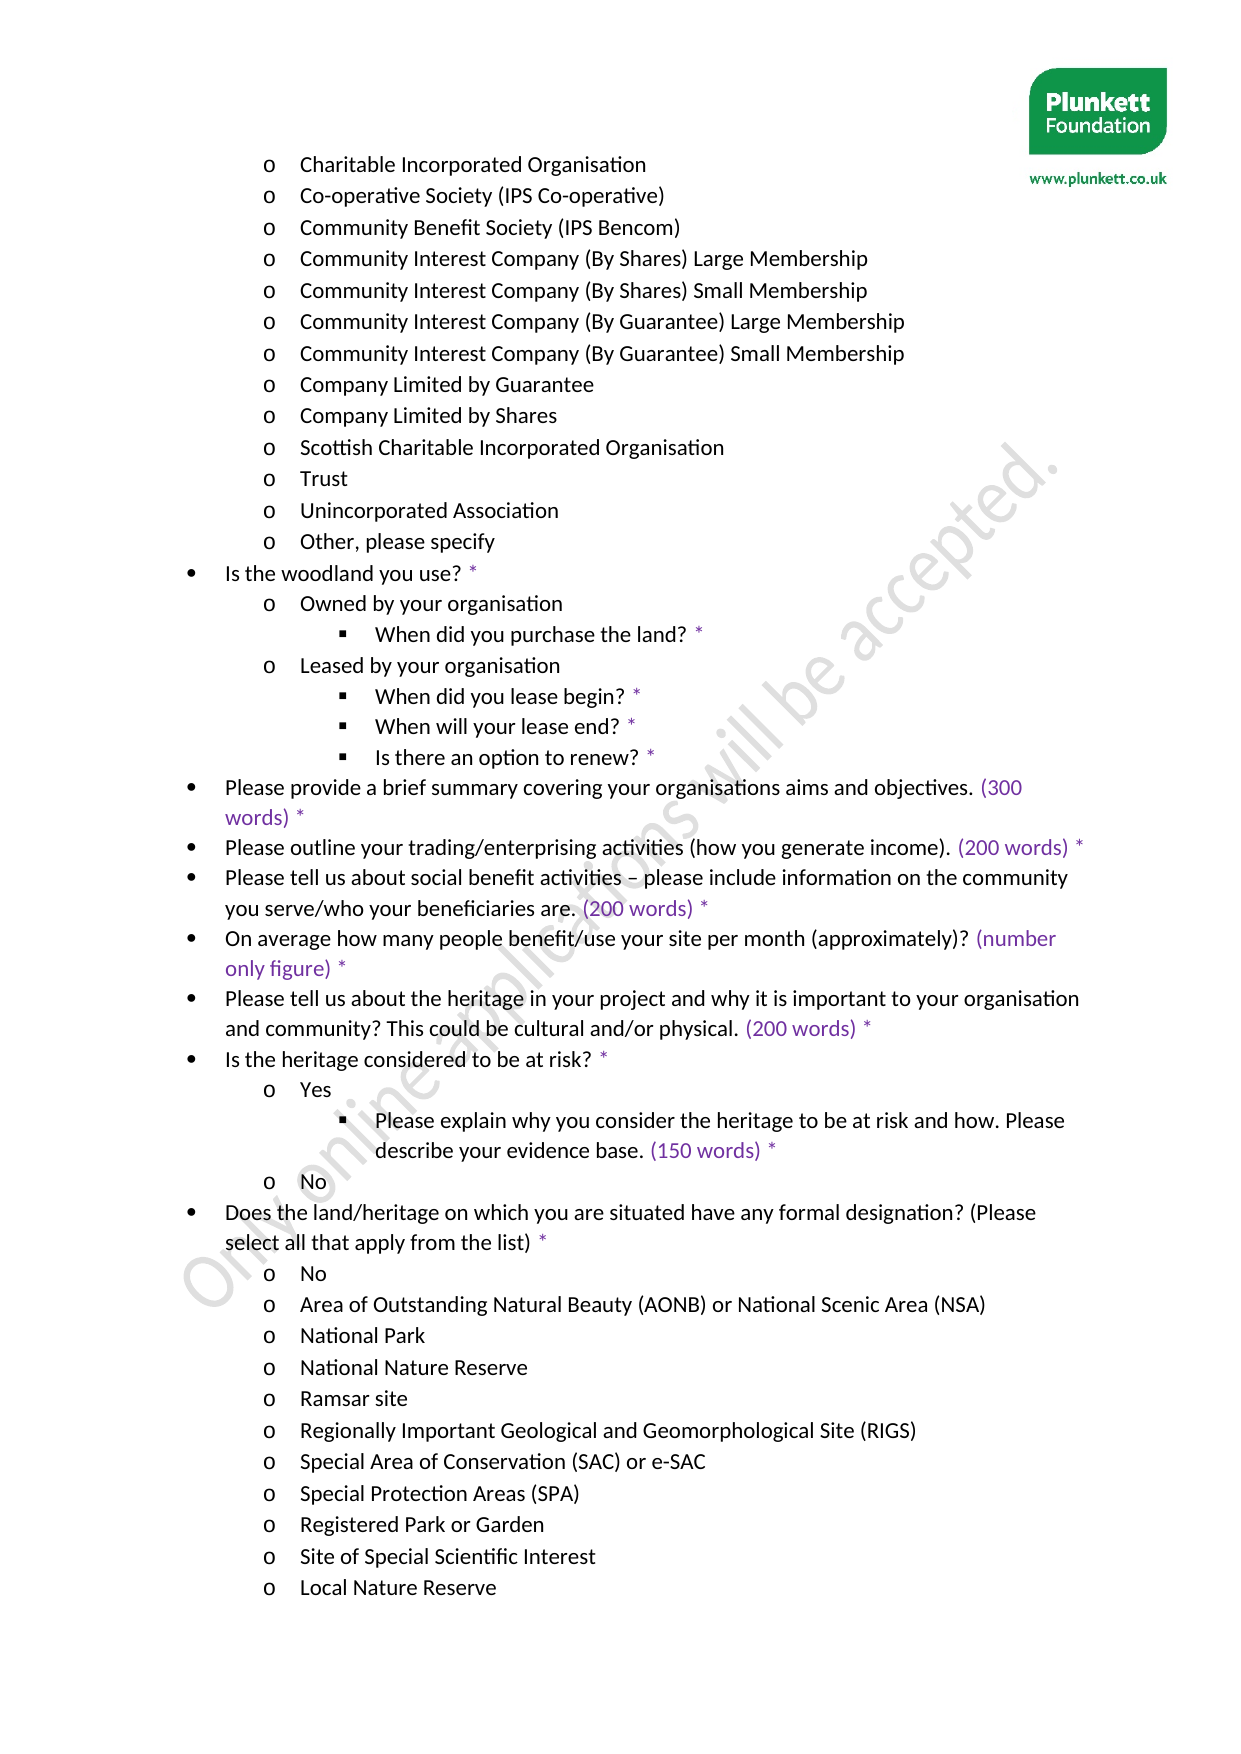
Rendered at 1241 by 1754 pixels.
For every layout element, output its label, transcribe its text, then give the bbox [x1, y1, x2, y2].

list Is there an option to renew? * [337, 743, 1090, 771]
list Site of Special Scientific Interest [262, 1542, 1090, 1571]
list Please tell us about social benefit activities – please include information on the community you serve/who your beneficiaries are. (200 words) * [187, 863, 1090, 922]
list Please outline your trading/enterprising activities (how you generate income). (200 words) * [187, 833, 1090, 861]
list Co-operative Society (IPS Co-operative) [262, 181, 1090, 211]
list Special Area of Conservation (SAC) or e-SAC [262, 1447, 1090, 1477]
list Owned by your organisation [262, 589, 1090, 618]
list Ramsar site [262, 1384, 1090, 1414]
list Company Limited by Guarantee [262, 370, 1090, 399]
list Registered Park or Garden [262, 1510, 1090, 1539]
list No [262, 1259, 1090, 1288]
list Please tell us about the heritage in your project and why it is important to your organisation and community? This could be cultural and/or physical. (200 words) * [187, 984, 1090, 1043]
list Community Benefit Society (IPS Bencom) [262, 213, 1090, 242]
list When did you purchase the land? * [337, 621, 1090, 649]
list When did you lease begin? * [337, 682, 1090, 710]
list Please provide a brief summary covering your organisations aims and objectives. (300 words) * [187, 773, 1090, 831]
list National Nature Reserve [262, 1353, 1090, 1382]
list Yes [262, 1075, 1090, 1104]
list Unincorporated Association [262, 496, 1090, 525]
list No [262, 1167, 1090, 1196]
list Community Interest Company (By Guarantee) Large Membership [262, 307, 1090, 336]
list Trust [262, 464, 1090, 494]
list Scottish Charitable Incorporated Organisation [262, 433, 1090, 462]
list Leased by your organisation [262, 651, 1090, 680]
list Please explain why you consider the heritage to be at risk and how. Please describe your evidence base. (150 words) * [337, 1106, 1090, 1165]
list Special Protection Areas (SPA) [262, 1479, 1090, 1508]
list On average how many people benefit/use your site per month (approximately)? (number only figure) * [187, 924, 1090, 982]
list Regionally Important Geological and Geomorphological Site (RIGS) [262, 1416, 1090, 1445]
list Local Nature Reserve [262, 1573, 1090, 1602]
list Company Limited by Shares [262, 402, 1090, 431]
list Does the land/heritage on which you are situated have any formal designation? (Please select all that apply from the list) * [187, 1198, 1090, 1257]
list Community Interest Company (By Shares) Small Membership [262, 276, 1090, 305]
picture [1012, 46, 1188, 205]
list Area of Outstanding Natural Beauty (AONB) or National Scenic Area (NSA) [262, 1290, 1090, 1319]
list Community Interest Company (By Shares) Large Membership [262, 244, 1090, 273]
list Other, please specify [262, 527, 1090, 557]
list Charitable Incorporated Organisation [262, 150, 1090, 179]
list National Park [262, 1322, 1090, 1351]
list Community Interest Company (By Guarantee) Small Membership [262, 339, 1090, 368]
list Is the heritage considered to be at risk? * [187, 1045, 1090, 1073]
list When will your lease end? * [337, 712, 1090, 741]
list Is the woodland you use? * [187, 559, 1090, 587]
